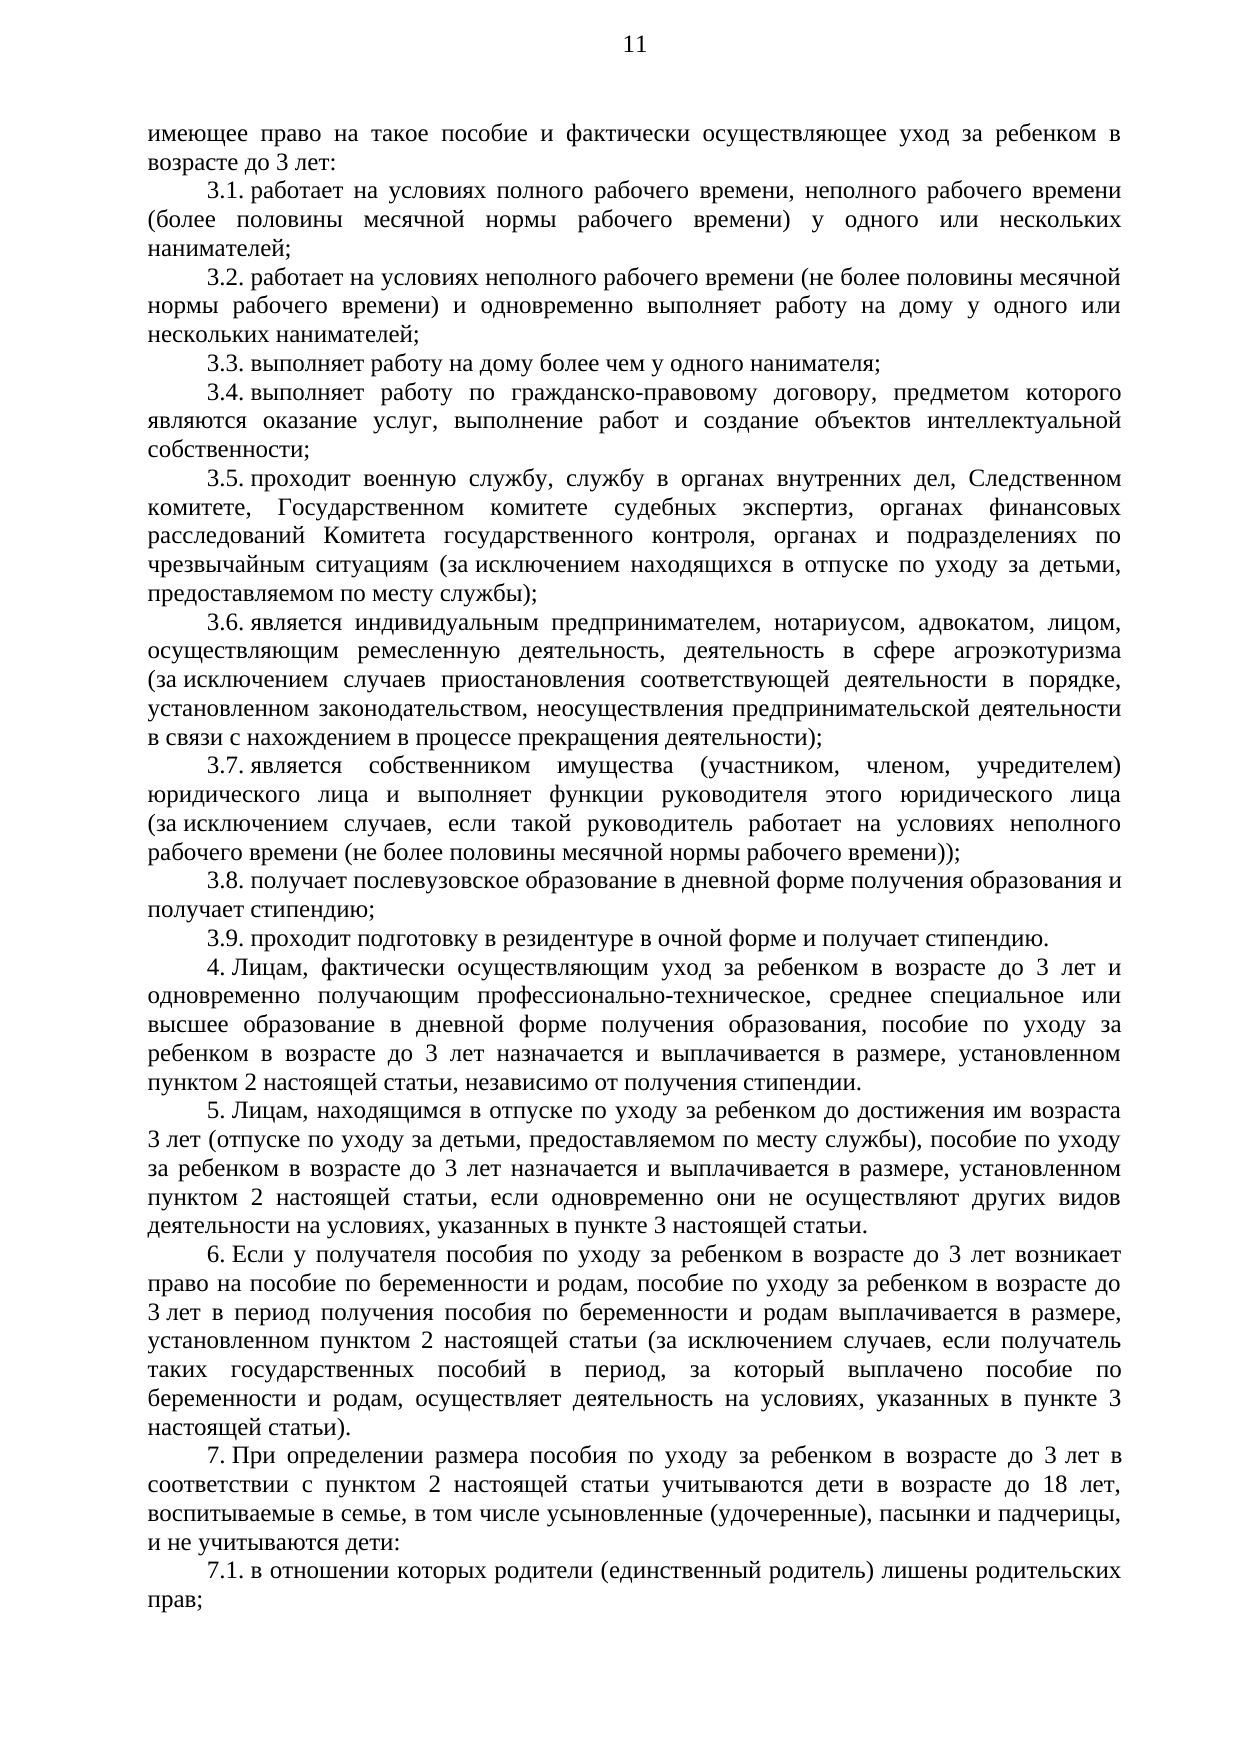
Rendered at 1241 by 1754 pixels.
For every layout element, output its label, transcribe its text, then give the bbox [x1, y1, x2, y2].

text 4. Лицам, фактически осуществляющим уход за ребенком в возрасте до 3 лет и одновременно получающим профессионально-техническое, среднее специальное или высшее образование в дневной форме получения образования, пособие по уходу за ребенком в возрасте до 3 лет назначается и выплачивается в размере, установленном пунктом 2 настоящей статьи, независимо от получения стипендии. [147, 952, 1122, 1096]
text 3.2. работает на условиях неполного рабочего времени (не более половины месячной нормы рабочего времени) и одновременно выполняет работу на дому у одного или нескольких нанимателей; [147, 262, 1122, 348]
text 3.8. получает послевузовское образование в дневной форме получения образования и получает стипендию; [147, 866, 1122, 923]
text 3.9. проходит подготовку в резидентуре в очной форме и получает стипендию. [147, 923, 1122, 952]
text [147, 118, 1122, 176]
text 3.3. выполняет работу на дому более чем у одного нанимателя; [147, 348, 1122, 377]
text 7. При определении размера пособия по уходу за ребенком в возрасте до 3 лет в соответствии с пунктом 2 настоящей статьи учитываются дети в возрасте до 18 лет, воспитываемые в семье, в том числе усыновленные (удочеренные), пасынки и падчерицы, и не учитываются дети: [147, 1441, 1122, 1556]
text 6. Если у получателя пособия по уходу за ребенком в возрасте до 3 лет возникает право на пособие по беременности и родам, пособие по уходу за ребенком в возрасте до 3 лет в период получения пособия по беременности и родам выплачивается в размере, установленном пунктом 2 настоящей статьи (за исключением случаев, если получатель таких государственных пособий в период, за который выплачено пособие по беременности и родам, осуществляет деятельность на условиях, указанных в пункте 3 настоящей статьи). [147, 1239, 1122, 1441]
text 3.7. является собственником имущества (участником, членом, учредителем) юридического лица и выполняет функции руководителя этого юридического лица (за исключением случаев, если такой руководитель работает на условиях неполного рабочего времени (не более половины месячной нормы рабочего времени)); [147, 751, 1122, 866]
text 7.1. в отношении которых родители (единственный родитель) лишены родительских прав; [147, 1556, 1122, 1613]
text 3.6. является индивидуальным предпринимателем, нотариусом, адвокатом, лицом, осуществляющим ремесленную деятельность, деятельность в сфере агроэкотуризма (за исключением случаев приостановления соответствующей деятельности в порядке, установленном законодательством, неосуществления предпринимательской деятельности в связи с нахождением в процессе прекращения деятельности); [147, 607, 1122, 751]
text 3.4. выполняет работу по гражданско-правовому договору, предметом которого являются оказание услуг, выполнение работ и создание объектов интеллектуальной собственности; [147, 377, 1122, 463]
text 3.1. работает на условиях полного рабочего времени, неполного рабочего времени (более половины месячной нормы рабочего времени) у одного или нескольких нанимателей; [147, 176, 1122, 262]
text 3.5. проходит военную службу, службу в органах внутренних дел, Следственном комитете, Государственном комитете судебных экспертиз, органах финансовых расследований Комитета государственного контроля, органах и подразделениях по чрезвычайным ситуациям (за исключением находящихся в отпуске по уходу за детьми, предоставляемом по месту службы); [147, 463, 1122, 607]
text 5. Лицам, находящимся в отпуске по уходу за ребенком до достижения им возраста 3 лет (отпуске по уходу за детьми, предоставляемом по месту службы), пособие по уходу за ребенком в возрасте до 3 лет назначается и выплачивается в размере, установленном пунктом 2 настоящей статьи, если одновременно они не осуществляют других видов деятельности на условиях, указанных в пункте 3 настоящей статьи. [147, 1096, 1122, 1239]
